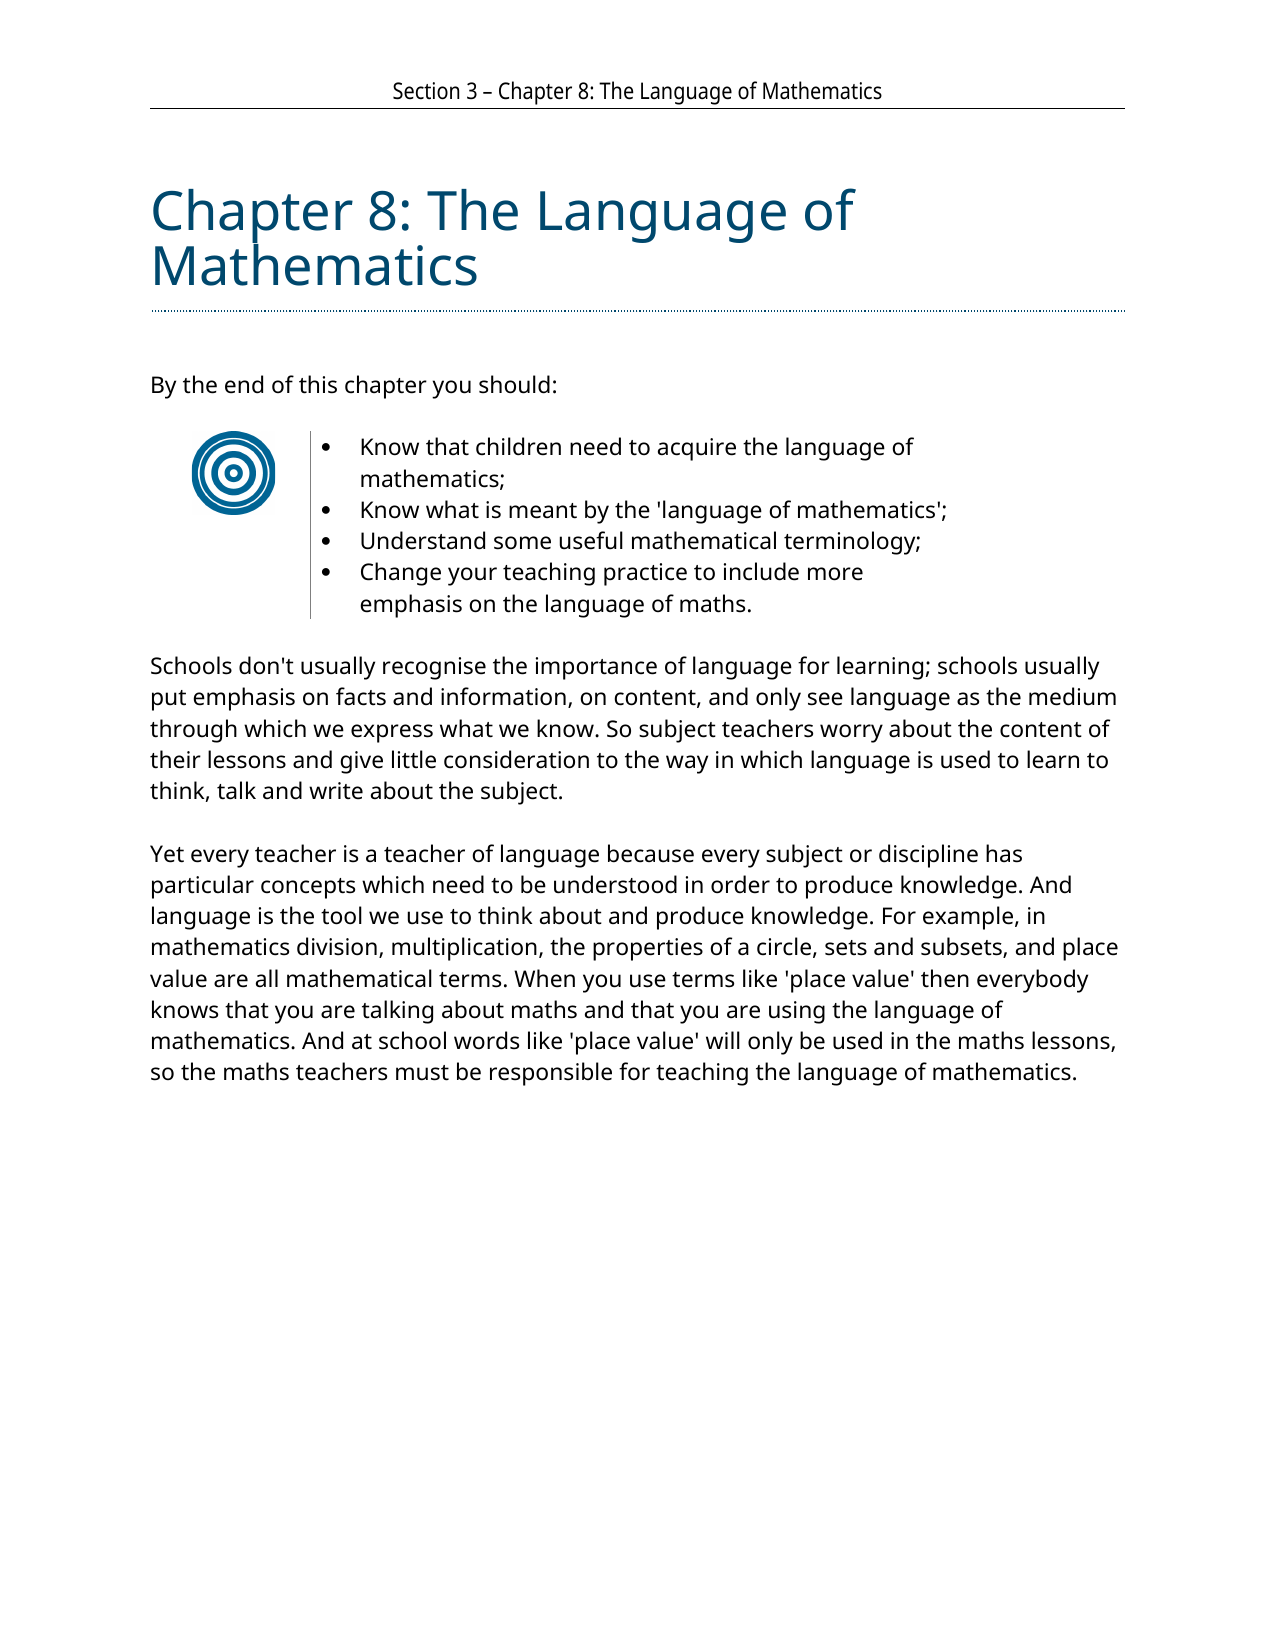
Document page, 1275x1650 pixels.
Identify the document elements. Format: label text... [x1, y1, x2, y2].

picture [243, 431, 276, 463]
table_header Know that children need to acquire the language of mathematics; Know what is meant by the 'language of mathematics'; Understand some useful mathematical terminology; Change your teaching practice to include more emphasis on the language of maths. [311, 431, 977, 619]
table_header [156, 431, 310, 619]
picture [191, 482, 223, 515]
text Schools don't usually recognise the importance of language for learning; schools usually put emphasis on facts and information, on content, and only see language as the medium through which we express what we know. So subject teachers worry about the content of their lessons and give little consideration to the way in which language is used to learn to think, talk and write about the subject. [150, 650, 1125, 806]
subtitle Chapter 8: The Language of Mathematics [150, 187, 1125, 312]
picture [191, 431, 224, 464]
text By the end of this chapter you should: [150, 369, 1125, 400]
picture [244, 484, 276, 515]
text Yet every teacher is a teacher of language because every subject or discipline has particular concepts which need to be understood in order to produce knowledge. And language is the tool we use to think about and produce knowledge. For example, in mathematics division, multiplication, the properties of a circle, sets and subsets, and place value are all mathematical terms. When you use terms like 'place value' then everybody knows that you are talking about maths and that you are using the language of mathematics. And at school words like 'place value' will only be used in the maths lessons, so the maths teachers must be responsible for teaching the language of mathematics. [150, 837, 1125, 1087]
picture [205, 445, 262, 501]
